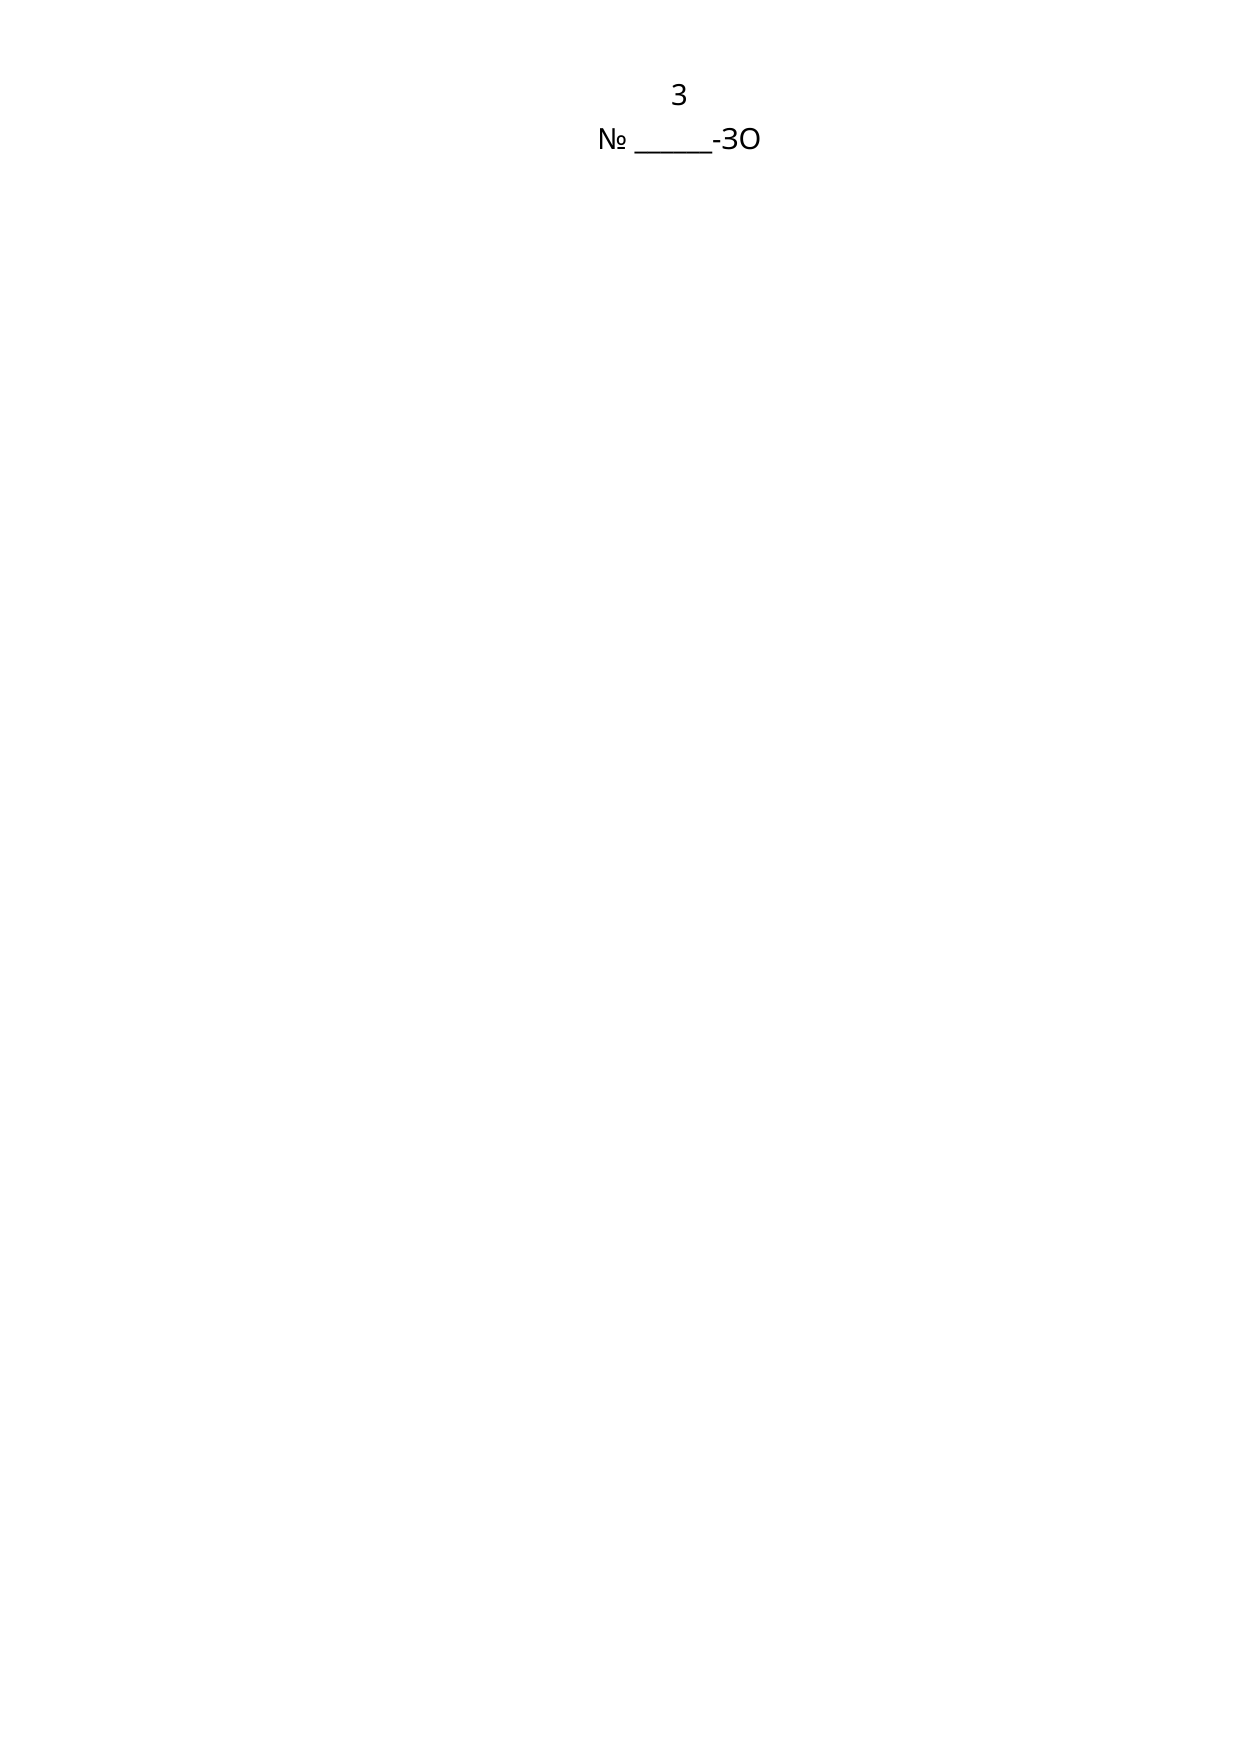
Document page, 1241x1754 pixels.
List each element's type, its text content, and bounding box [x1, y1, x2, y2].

text № ______-ЗО [177, 118, 1181, 158]
